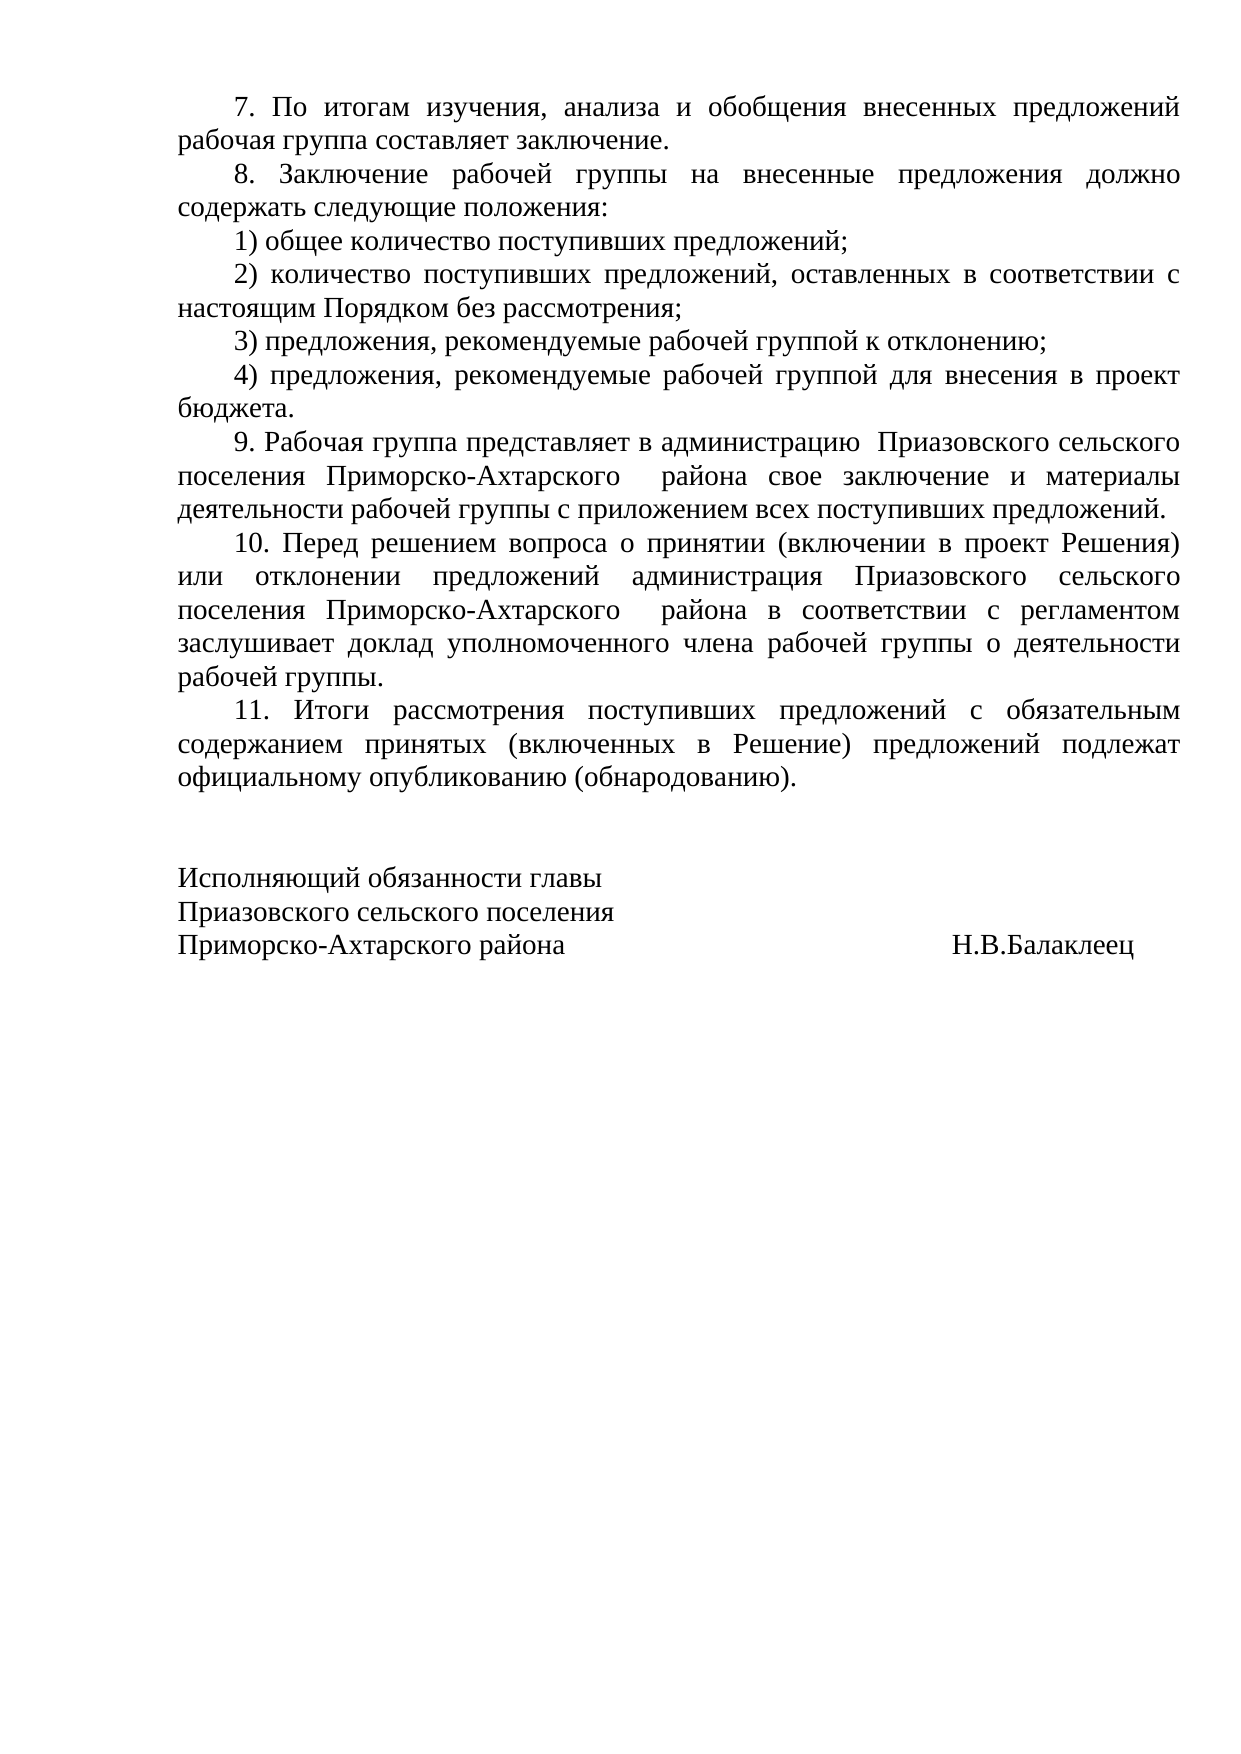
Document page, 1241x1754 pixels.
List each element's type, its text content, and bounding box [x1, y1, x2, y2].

text Приазовского сельского поселения [177, 894, 1181, 927]
text 4) предложения, рекомендуемые рабочей группой для внесения в проект бюджета. [177, 357, 1181, 424]
text 8. Заключение рабочей группы на внесенные предложения должно содержать следующие положения: [177, 156, 1181, 223]
text Исполняющий обязанности главы [177, 860, 1181, 894]
text 11. Итоги рассмотрения поступивших предложений с обязательным содержанием принятых (включенных в Решение) предложений подлежат официальному опубликованию (обнародованию). [177, 692, 1181, 793]
text Приморско-Ахтарского района Н.В.Балаклеец [177, 927, 1181, 961]
text 10. Перед решением вопроса о принятии (включении в проект Решения) или отклонении предложений администрация Приазовского сельского поселения Приморско-Ахтарского района в соответствии с регламентом заслушивает доклад уполномоченного члена рабочей группы о деятельности рабочей группы. [177, 525, 1181, 692]
text 2) количество поступивших предложений, оставленных в соответствии с настоящим Порядком без рассмотрения; [177, 256, 1181, 323]
text 9. Рабочая группа представляет в администрацию Приазовского сельского поселения Приморско-Ахтарского района свое заключение и материалы деятельности рабочей группы с приложением всех поступивших предложений. [177, 424, 1181, 525]
text 7. По итогам изучения, анализа и обобщения внесенных предложений рабочая группа составляет заключение. [177, 89, 1181, 156]
text 1) общее количество поступивших предложений; [177, 223, 1181, 256]
text 3) предложения, рекомендуемые рабочей группой к отклонению; [177, 323, 1181, 357]
